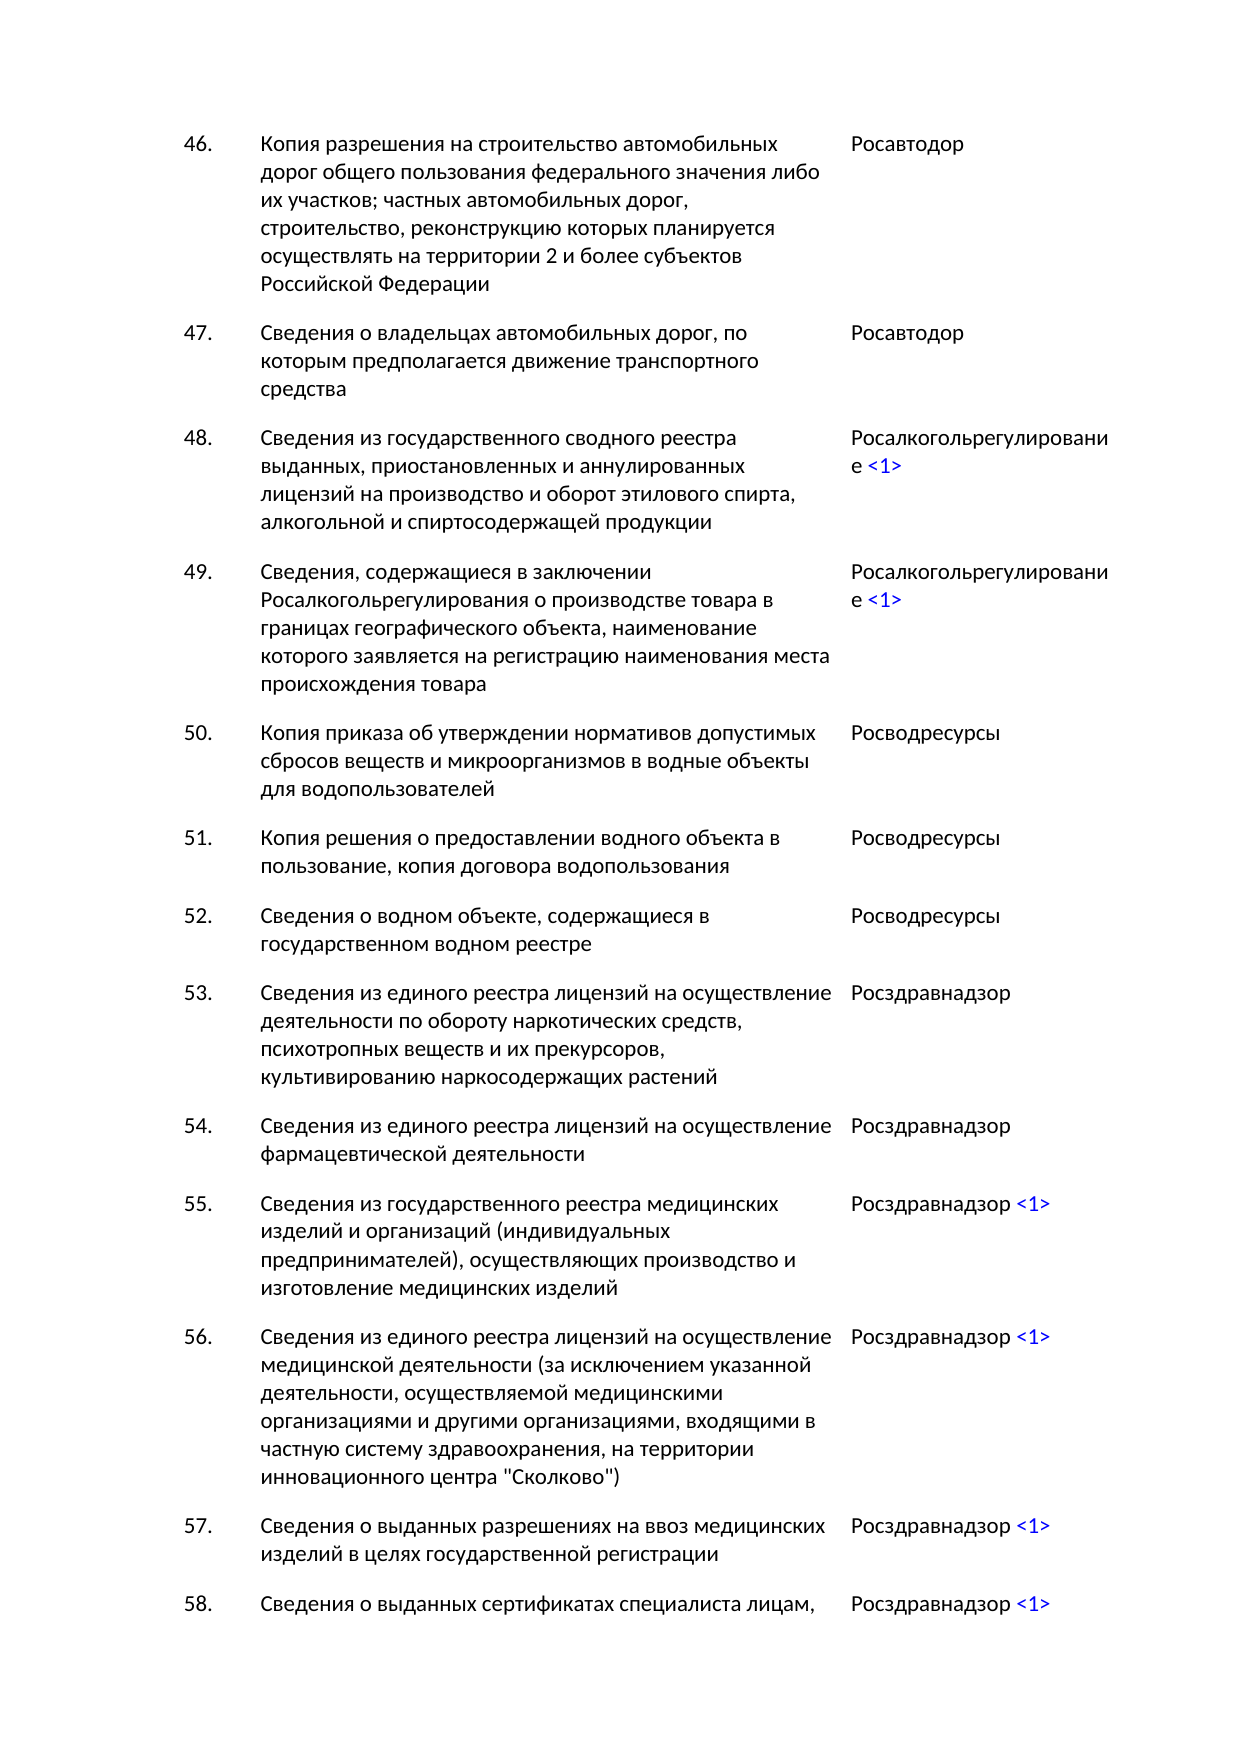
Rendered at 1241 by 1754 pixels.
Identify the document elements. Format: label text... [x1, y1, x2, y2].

table_cell Сведения из единого реестра лицензий на осуществление медицинской деятельности (за исключением указанной деятельности, осуществляемой медицинскими организациями и другими организациями, входящими в частную систему здравоохранения, на территории инновационного центра "Сколково") [254, 1311, 844, 1501]
table_cell Сведения из единого реестра лицензий на осуществление фармацевтической деятельности [254, 1101, 844, 1178]
table_cell 56. [177, 1311, 254, 1501]
table_cell Сведения о водном объекте, содержащиеся в государственном водном реестре [254, 890, 844, 967]
table_cell Росздравнадзор <1> [844, 1311, 1122, 1501]
table_cell Копия решения о предоставлении водного объекта в пользование, копия договора водопользования [254, 813, 844, 890]
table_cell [254, 1578, 844, 1627]
table_cell Сведения о выданных разрешениях на ввоз медицинских изделий в целях государственной регистрации [254, 1501, 844, 1578]
table_cell Сведения из единого реестра лицензий на осуществление деятельности по обороту наркотических средств, психотропных веществ и их прекурсоров, культивированию наркосодержащих растений [254, 968, 844, 1101]
table_cell Росздравнадзор [844, 1101, 1122, 1178]
table_cell Росздравнадзор [844, 968, 1122, 1101]
table_cell Росздравнадзор <1> [844, 1501, 1122, 1578]
table_cell Росавтодор [844, 308, 1122, 413]
table_cell 52. [177, 890, 254, 967]
table_cell 47. [177, 308, 254, 413]
table_cell 46. [177, 118, 254, 307]
table_cell 50. [177, 708, 254, 813]
table_cell Росздравнадзор <1> [844, 1578, 1122, 1627]
table_cell Росалкогольрегулирование <1> [844, 413, 1122, 546]
table_cell Сведения из государственного реестра медицинских изделий и организаций (индивидуальных предпринимателей), осуществляющих производство и изготовление медицинских изделий [254, 1178, 844, 1311]
table_cell Сведения из государственного сводного реестра выданных, приостановленных и аннулированных лицензий на производство и оборот этилового спирта, алкогольной и спиртосодержащей продукции [254, 413, 844, 546]
table_cell 48. [177, 413, 254, 546]
table_cell Копия разрешения на строительство автомобильных дорог общего пользования федерального значения либо их участков; частных автомобильных дорог, строительство, реконструкцию которых планируется осуществлять на территории 2 и более субъектов Российской Федерации [254, 118, 844, 307]
table_cell Копия приказа об утверждении нормативов допустимых сбросов веществ и микроорганизмов в водные объекты для водопользователей [254, 708, 844, 813]
table_cell 51. [177, 813, 254, 890]
table_cell Сведения о владельцах автомобильных дорог, по которым предполагается движение транспортного средства [254, 308, 844, 413]
table_cell Росводресурсы [844, 813, 1122, 890]
table_cell 57. [177, 1501, 254, 1578]
table_cell 58. [177, 1578, 254, 1627]
table_cell Росздравнадзор <1> [844, 1178, 1122, 1311]
table_cell Росалкогольрегулирование <1> [844, 546, 1122, 707]
table_cell 49. [177, 546, 254, 707]
table_cell Росводресурсы [844, 890, 1122, 967]
table_cell 54. [177, 1101, 254, 1178]
table_cell Росводресурсы [844, 708, 1122, 813]
table_cell Сведения, содержащиеся в заключении Росалкогольрегулирования о производстве товара в границах географического объекта, наименование которого заявляется на регистрацию наименования места происхождения товара [254, 546, 844, 707]
table_cell Росавтодор [844, 118, 1122, 307]
table_cell 55. [177, 1178, 254, 1311]
table_cell 53. [177, 968, 254, 1101]
